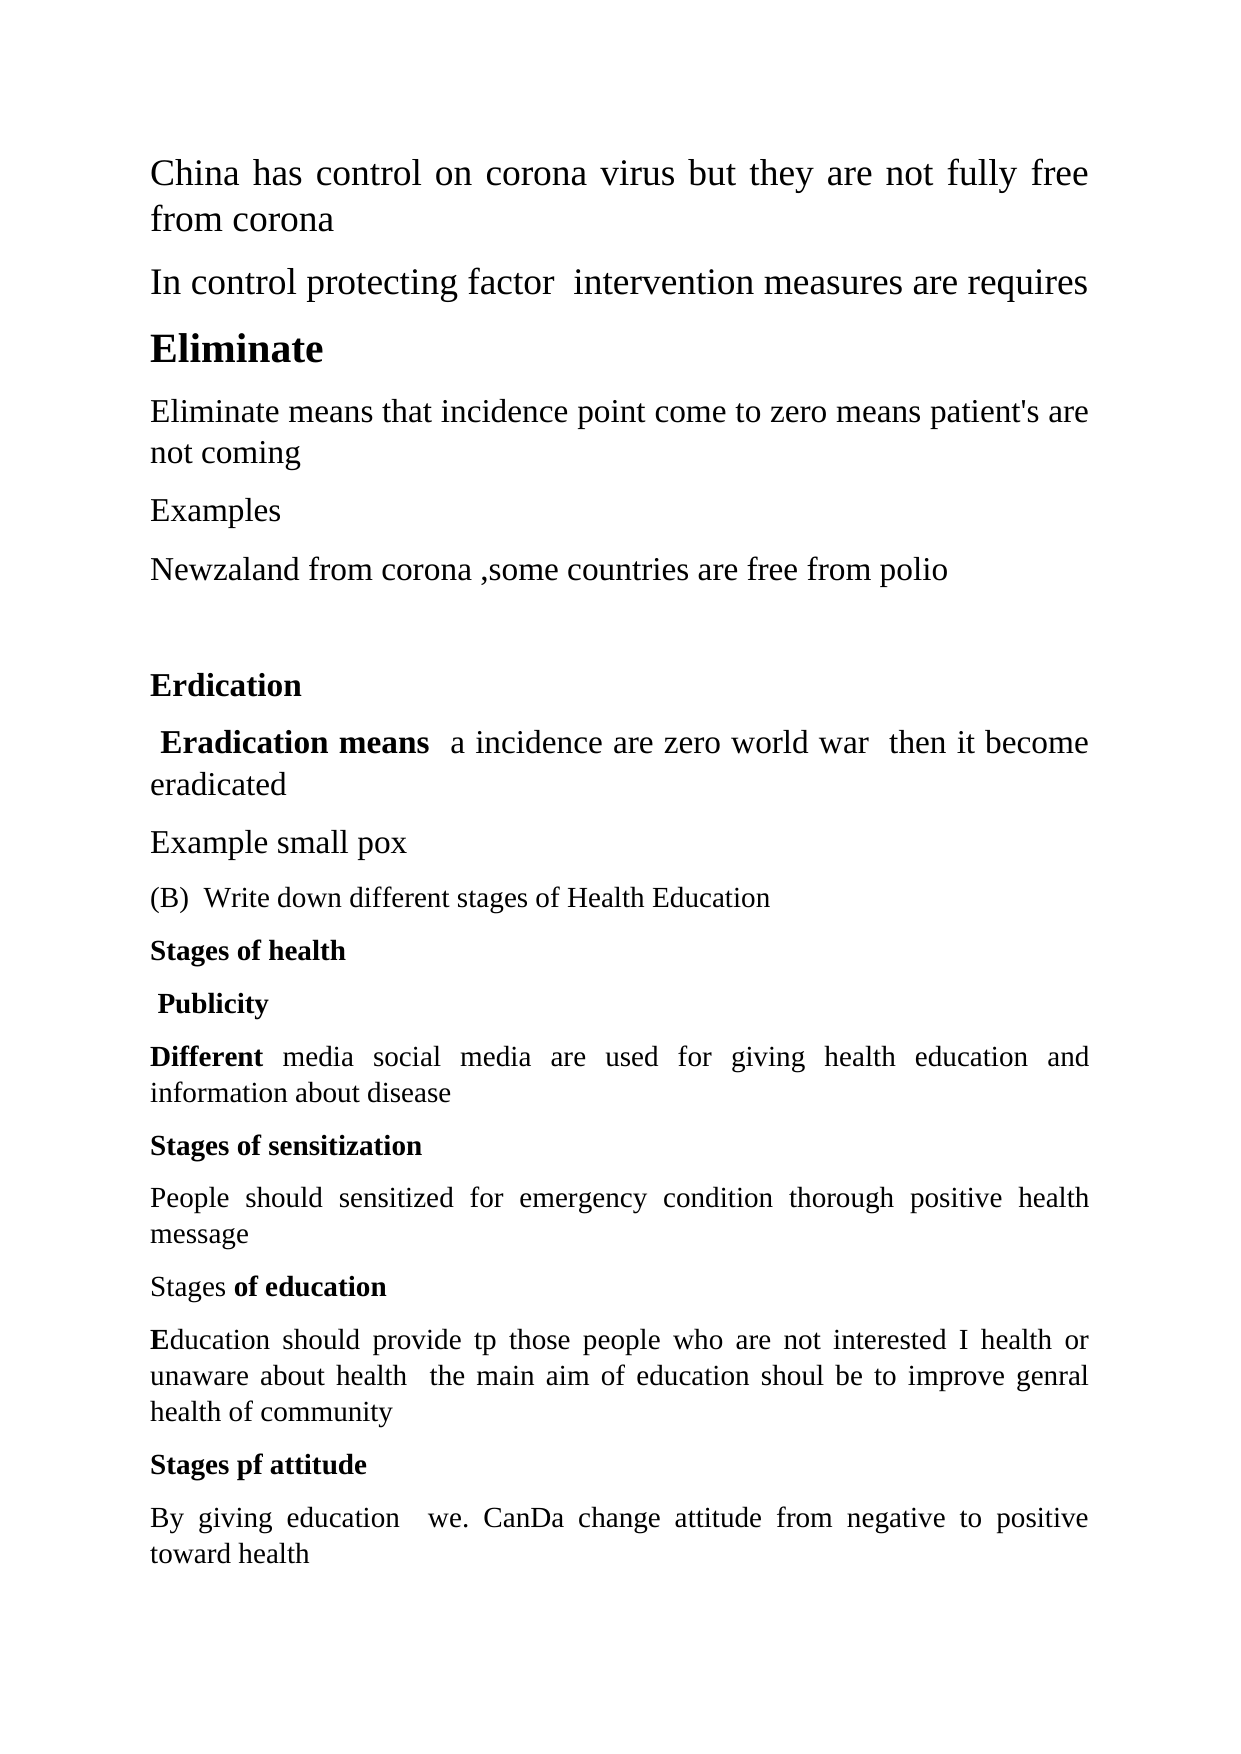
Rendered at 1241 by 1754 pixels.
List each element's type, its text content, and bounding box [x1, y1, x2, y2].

text Erdication [150, 665, 1090, 703]
text Newzaland from corona ,some countries are free from polio [150, 549, 1090, 587]
text Eliminate [150, 323, 1090, 371]
text By giving education we. CanDa change attitude from negative to positive toward health [150, 1500, 1090, 1570]
text Eliminate means that incidence point come to zero means patient's are not coming [150, 391, 1090, 471]
text China has control on corona virus but they are not fully free from corona [150, 150, 1090, 240]
text In control protecting factor intervention measures are requires [150, 260, 1090, 303]
text Stages of sensitization [150, 1128, 1090, 1161]
text Stages of health [150, 933, 1090, 967]
text (B) Write down different stages of Health Education [150, 880, 1090, 914]
text People should sensitized for emergency condition thorough positive health message [150, 1180, 1090, 1250]
text Eradication means a incidence are zero world war then it become eradicated [150, 723, 1090, 802]
text Education should provide tp those people who are not interested I health or unaware about health the main aim of education shoul be to improve genral health of community [150, 1322, 1090, 1428]
text Example small pox [150, 822, 1090, 861]
text Examples [150, 491, 1090, 529]
text Stages of education [150, 1269, 1090, 1303]
text Different media social media are used for giving health education and information about disease [150, 1039, 1090, 1108]
text Stages pf attitude [150, 1447, 1090, 1481]
text Publicity [150, 986, 1090, 1019]
